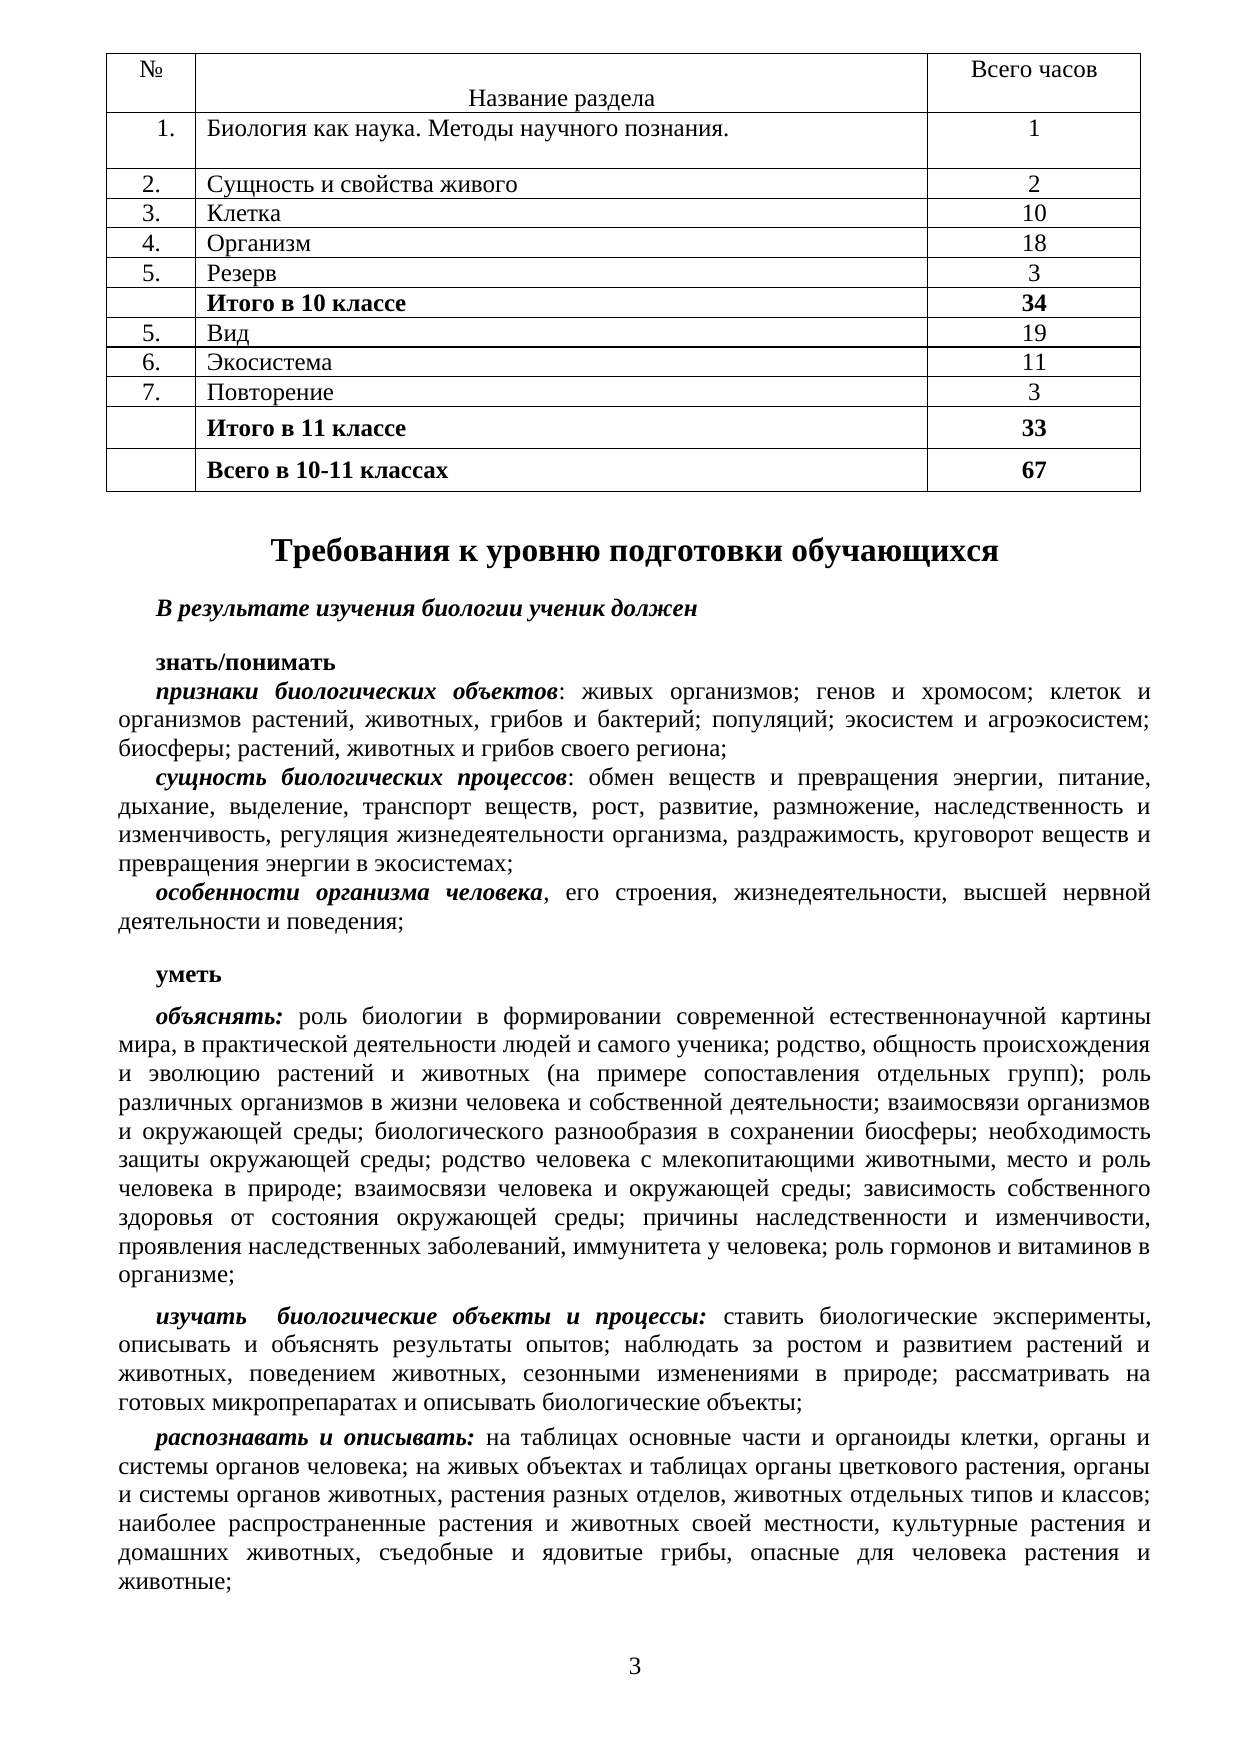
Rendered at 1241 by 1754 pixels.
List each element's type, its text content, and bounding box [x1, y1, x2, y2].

table_cell 5. [107, 318, 195, 346]
text особенности организма человека, его строения, жизнедеятельности, высшей нервной деятельности и поведения; [118, 877, 1152, 934]
text знать/понимать [118, 647, 1152, 676]
table_header Название раздела [196, 54, 927, 112]
table_cell 1 [928, 113, 1140, 168]
table_cell Повторение [196, 377, 927, 406]
table_cell [107, 288, 195, 317]
table_cell 34 [928, 288, 1140, 317]
text уметь [118, 959, 1152, 988]
text Требования к уровню подготовки обучающихся [118, 530, 1152, 568]
table_cell 67 [928, 449, 1140, 491]
text изучать биологические объекты и процессы: ставить биологические эксперименты, описывать и объяснять результаты опытов; наблюдать за ростом и развитием растений и животных, поведением животных, сезонными изменениями в природе; рассматривать на готовых микропрепаратах и описывать биологические объекты; [118, 1301, 1152, 1416]
table_cell 10 [928, 199, 1140, 227]
text В результате изучения биологии ученик должен [118, 593, 1152, 622]
table_header Всего часов [928, 54, 1140, 112]
table_cell 1. [107, 113, 195, 168]
table_cell 7. [107, 377, 195, 406]
table_cell 6. [107, 348, 195, 376]
table_cell Клетка [196, 199, 927, 227]
table_cell 11 [928, 348, 1140, 376]
table_cell Итого в 11 классе [196, 407, 927, 448]
table_cell [107, 407, 195, 448]
table_cell [107, 449, 195, 491]
table_cell 2. [107, 169, 195, 197]
table_cell 33 [928, 407, 1140, 448]
text сущность биологических процессов: обмен веществ и превращения энергии, питание, дыхание, выделение, транспорт веществ, рост, развитие, размножение, наследственность и изменчивость, регуляция жизнедеятельности организма, раздражимость, круговорот веществ и превращения энергии в экосистемах; [118, 762, 1152, 877]
table_cell 18 [928, 228, 1140, 257]
table_cell 2 [928, 169, 1140, 197]
table_cell 5. [107, 258, 195, 287]
table_cell Вид [196, 318, 927, 346]
table_cell Всего в 10-11 классах [196, 449, 927, 491]
table_cell Итого в 10 классе [196, 288, 927, 317]
table_cell 19 [928, 318, 1140, 346]
text признаки биологических объектов: живых организмов; генов и хромосом; клеток и организмов растений, животных, грибов и бактерий; популяций; экосистем и агроэкосистем; биосферы; растений, животных и грибов своего региона; [118, 676, 1152, 762]
table_cell Резерв [196, 258, 927, 287]
table_cell 3 [928, 377, 1140, 406]
text распознавать и описывать: на таблицах основные части и органоиды клетки, органы и системы органов человека; на живых объектах и таблицах органы цветкового растения, органы и системы органов животных, растения разных отделов, животных отдельных типов и классов; наиболее распространенные растения и животных своей местности, культурные растения и домашних животных, съедобные и ядовитые грибы, опасные для человека растения и животные; [118, 1422, 1152, 1594]
table_cell 3 [928, 258, 1140, 287]
table_cell Экосистема [196, 348, 927, 376]
table_header № [107, 54, 195, 112]
text объяснять: роль биологии в формировании современной естественнонаучной картины мира, в практической деятельности людей и самого ученика; родство, общность происхождения и эволюцию растений и животных (на примере сопоставления отдельных групп); роль различных организмов в жизни человека и собственной деятельности; взаимосвязи организмов и окружающей среды; биологического разнообразия в сохранении биосферы; необходимость защиты окружающей среды; родство человека с млекопитающими животными, место и роль человека в природе; взаимосвязи человека и окружающей среды; зависимость собственного здоровья от состояния окружающей среды; причины наследственности и изменчивости, проявления наследственных заболеваний, иммунитета у человека; роль гормонов и витаминов в организме; [118, 1001, 1152, 1288]
table_cell 3. [107, 199, 195, 227]
table_cell 4. [107, 228, 195, 257]
table_cell Сущность и свойства живого [196, 169, 927, 197]
table_cell Организм [196, 228, 927, 257]
table_cell Биология как наука. Методы научного познания. [196, 113, 927, 168]
